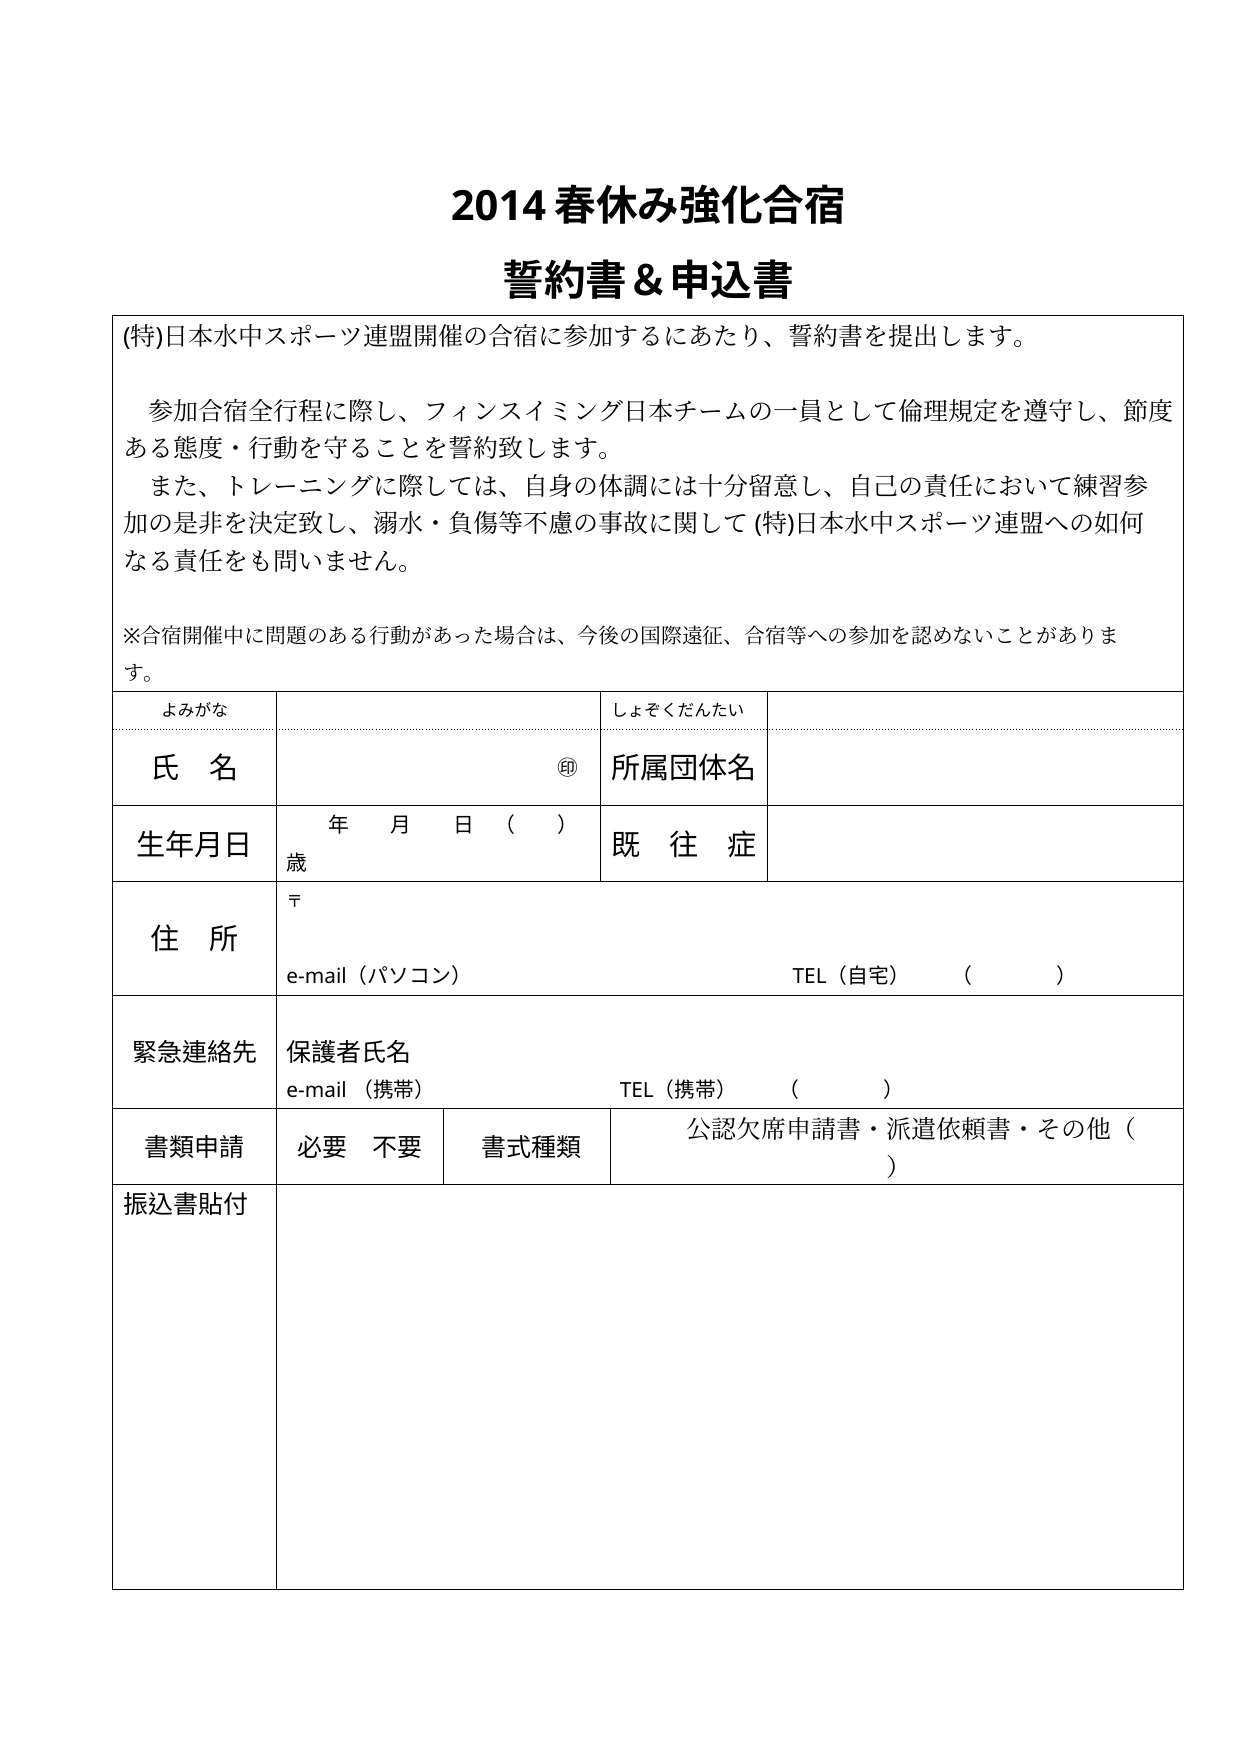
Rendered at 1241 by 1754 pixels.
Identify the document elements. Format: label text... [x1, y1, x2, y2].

table_cell 必要 不要 [277, 1109, 443, 1184]
table_cell 公認欠席申請書・派遣依頼書・その他（ ） [611, 1109, 1183, 1184]
table_cell 保護者氏名 e-mail （携帯） TEL（携帯） （ ） [277, 996, 1183, 1108]
table_cell [768, 806, 1183, 881]
table_cell [768, 729, 1183, 805]
table_cell 書式種類 [444, 1109, 610, 1184]
table_cell 緊急連絡先 [113, 996, 276, 1108]
table_cell [277, 692, 600, 729]
table_cell ㊞ [277, 729, 600, 805]
table_cell 既 往 症 [601, 806, 767, 881]
table_cell 所属団体名 [601, 729, 767, 805]
table_cell 振込書貼付 [113, 1185, 276, 1588]
table_cell しょぞくだんたい [601, 692, 767, 729]
table_cell (特)日本水中スポーツ連盟開催の合宿に参加するにあたり、誓約書を提出します。 参加合宿全行程に際し、フィンスイミング日本チームの一員として倫理規定を遵守し、節度ある態度・行動を守ることを誓約致します。 また、トレーニングに際しては、自身の体調には十分留意し、自己の責任において練習参加の是非を決定致し、溺水・負傷等不慮の事故に関して (特)日本水中スポーツ連盟への如何なる責任をも問いません。 ※合宿開催中に問題のある行動があった場合は、今後の国際遠征、合宿等への参加を認めないことがあります。 [113, 316, 1183, 691]
table_cell 生年月日 [113, 806, 276, 881]
table_cell 年 月 日 （ ）歳 [277, 806, 600, 881]
table_cell 〒 e-mail（パソコン） TEL（自宅） （ ） [277, 882, 1183, 995]
table_cell 氏 名 [113, 729, 276, 805]
table_header 2014春休み強化合宿 誓約書＆申込書 [113, 165, 1184, 314]
table_cell よみがな [113, 692, 276, 729]
table_cell [277, 1185, 1183, 1588]
table_cell 書類申請 [113, 1109, 276, 1184]
table_cell 住 所 [113, 882, 276, 995]
table_cell [768, 692, 1183, 729]
